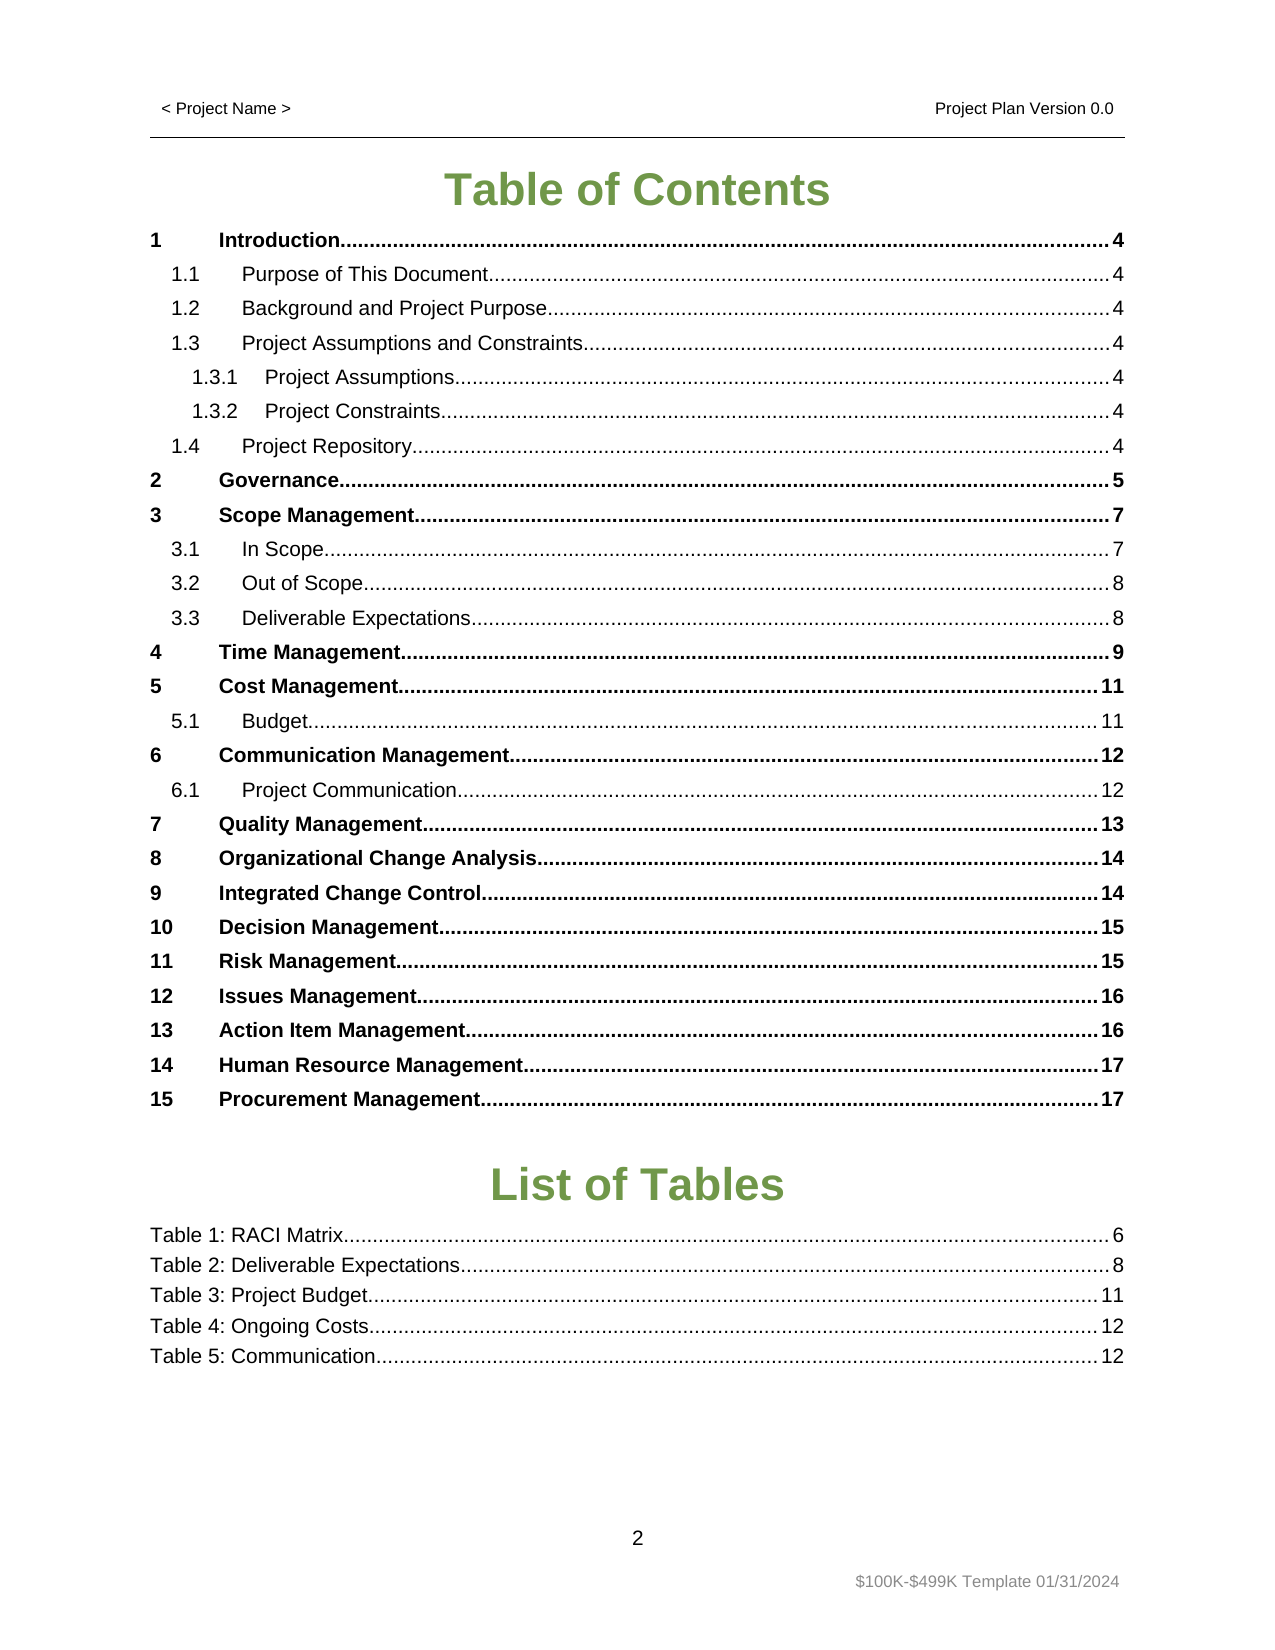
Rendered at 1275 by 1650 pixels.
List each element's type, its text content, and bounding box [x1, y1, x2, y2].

text Table 1: RACI Matrix 6 [150, 1223, 1125, 1247]
text Table 2: Deliverable Expectations 8 [150, 1253, 1125, 1277]
text Table 5: Communication 12 [150, 1344, 1125, 1368]
text Table 4: Ongoing Costs 12 [150, 1313, 1125, 1337]
text Table 3: Project Budget 11 [150, 1283, 1125, 1307]
title List of Tables [150, 1158, 1125, 1210]
